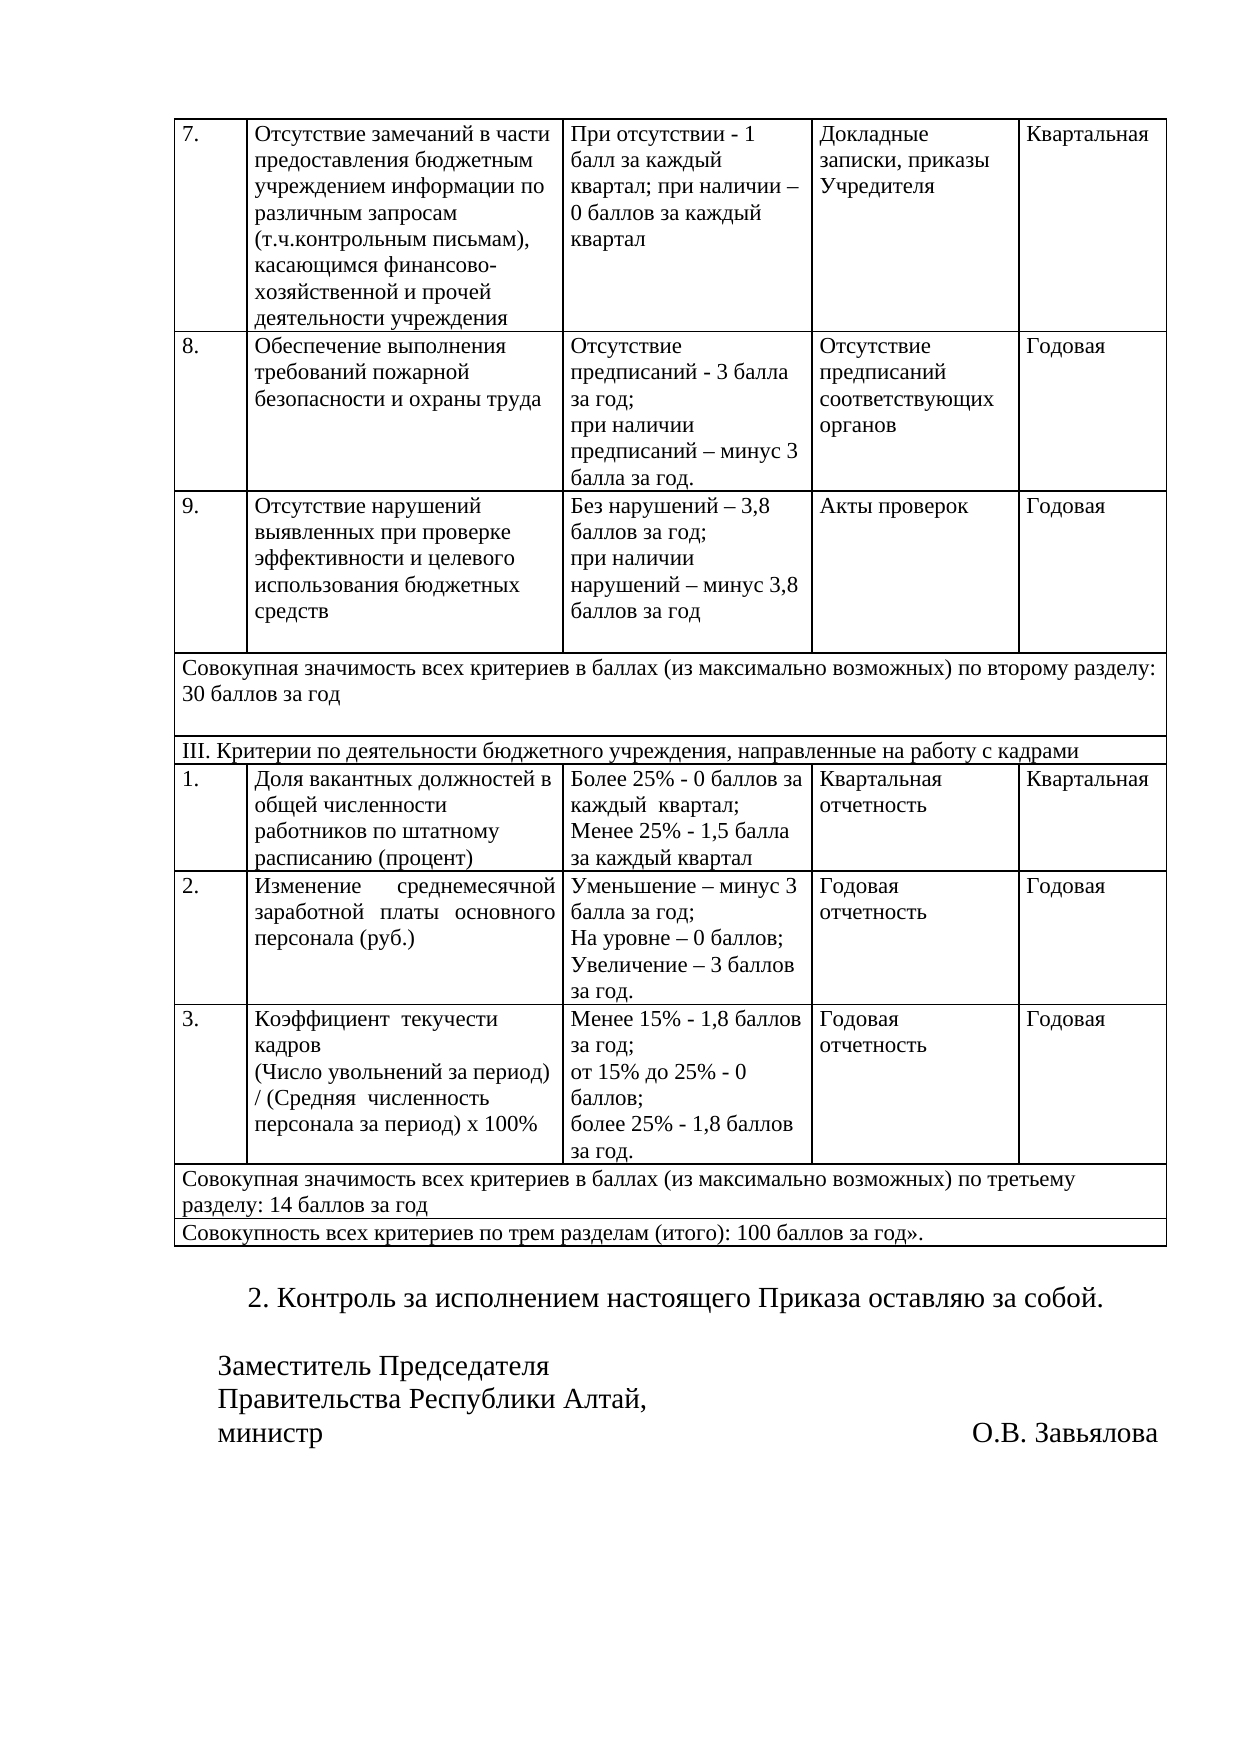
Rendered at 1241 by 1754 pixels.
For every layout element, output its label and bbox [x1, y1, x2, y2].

table_header [163, 118, 1181, 1616]
